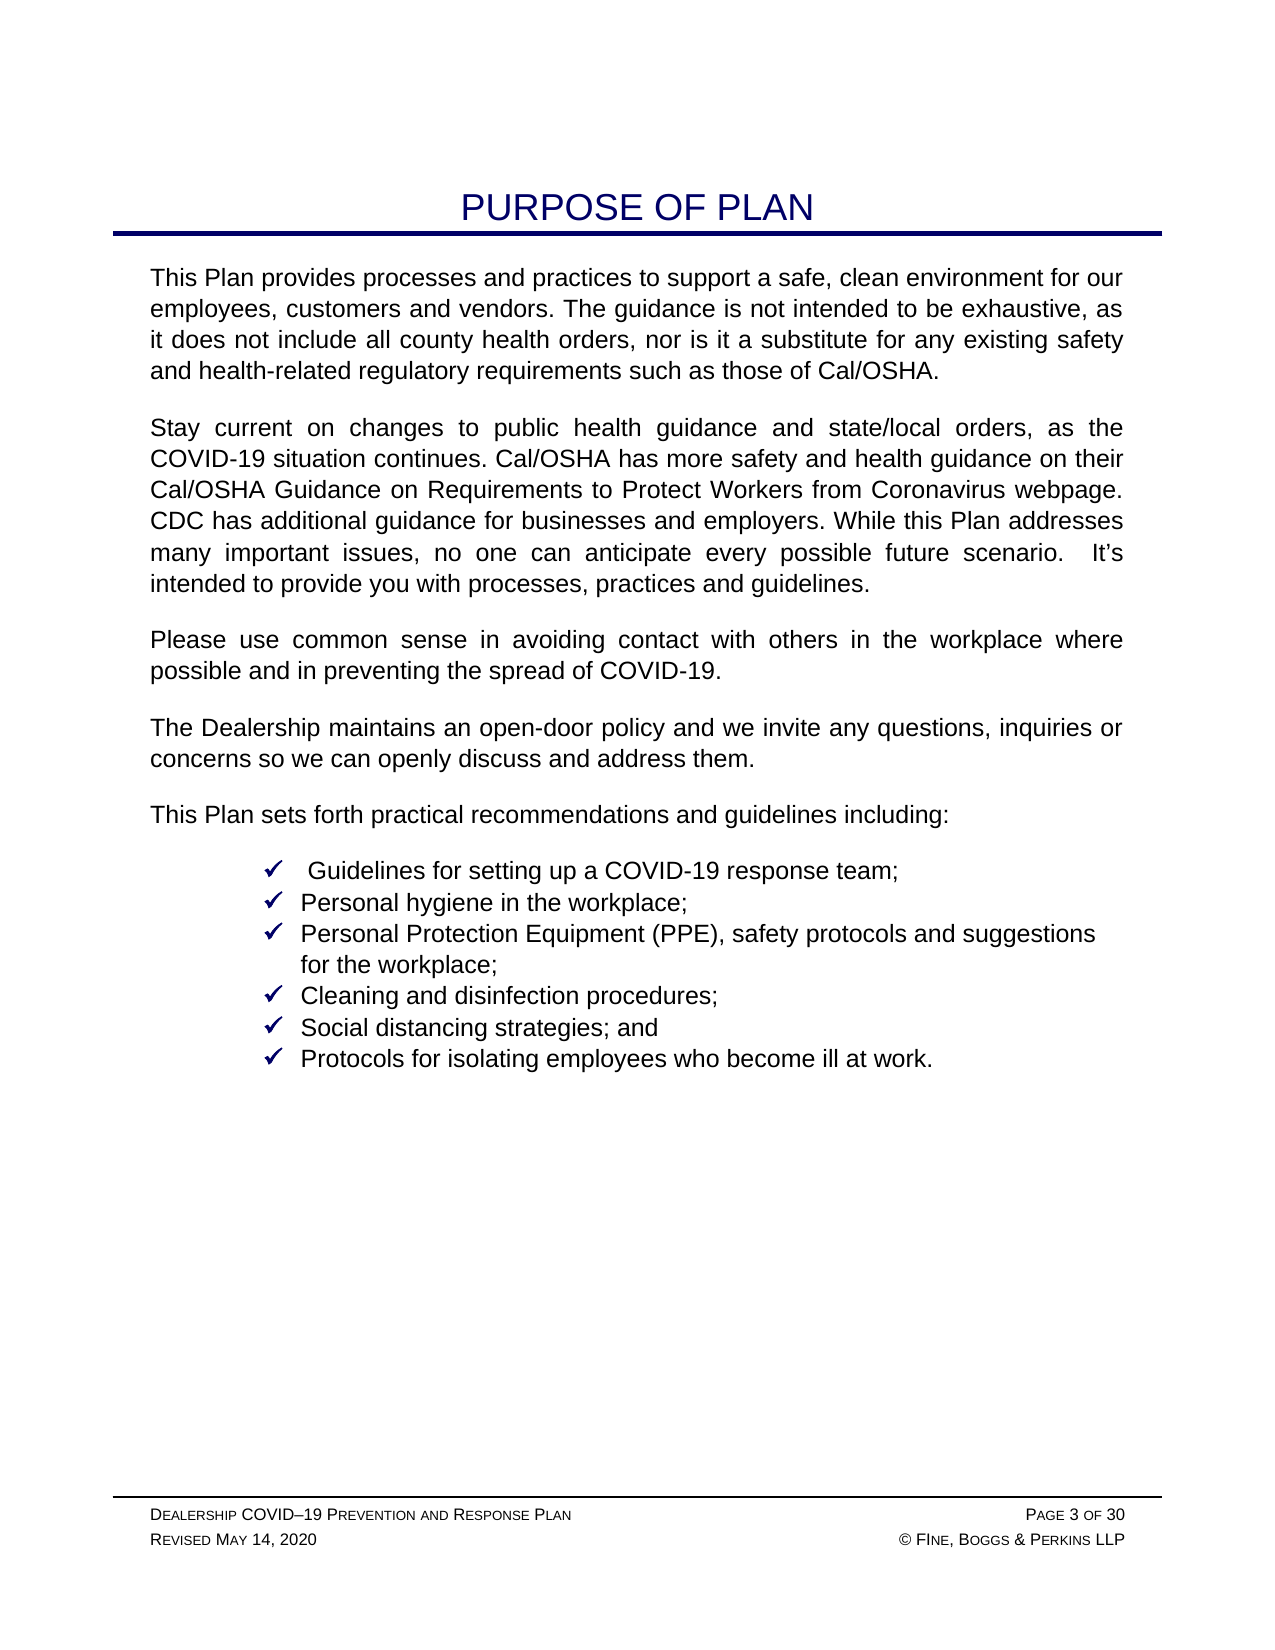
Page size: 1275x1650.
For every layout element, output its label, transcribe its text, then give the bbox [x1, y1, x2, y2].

text The Dealership maintains an open-door policy and we invite any questions, inquiries or concerns so we can openly discuss and address them. [150, 711, 1125, 773]
text This Plan provides processes and practices to support a safe, clean environment for our employees, customers and vendors. The guidance is not intended to be exhaustive, as it does not include all county health orders, nor is it a substitute for any existing safety and health-related regulatory requirements such as those of Cal/OSHA. [150, 261, 1125, 386]
text PURPOSE OF PLAN [112, 187, 1162, 236]
text Stay current on changes to public health guidance and state/local orders, as the COVID-19 situation continues. Cal/OSHA has more safety and health guidance on their Cal/OSHA Guidance on Requirements to Protect Workers from Coronavirus webpage. CDC has additional guidance for businesses and employers. While this Plan addresses many important issues, no one can anticipate every possible future scenario. It’s intended to provide you with processes, practices and guidelines. [150, 411, 1125, 598]
text This Plan sets forth practical recommendations and guidelines including: [150, 798, 1125, 830]
text Protocols for isolating employees who become ill at work. [263, 1042, 1125, 1073]
text Social distancing strategies; and [263, 1011, 1125, 1042]
text Personal hygiene in the workplace; [263, 886, 1125, 917]
text Please use common sense in avoiding contact with others in the workplace where possible and in preventing the spread of COVID-19. [150, 623, 1125, 686]
text Cleaning and disinfection procedures; [263, 980, 1125, 1011]
text Personal Protection Equipment (PPE), safety protocols and suggestions for the workplace; [263, 917, 1125, 980]
text Guidelines for setting up a COVID-19 response team; [263, 855, 1125, 886]
